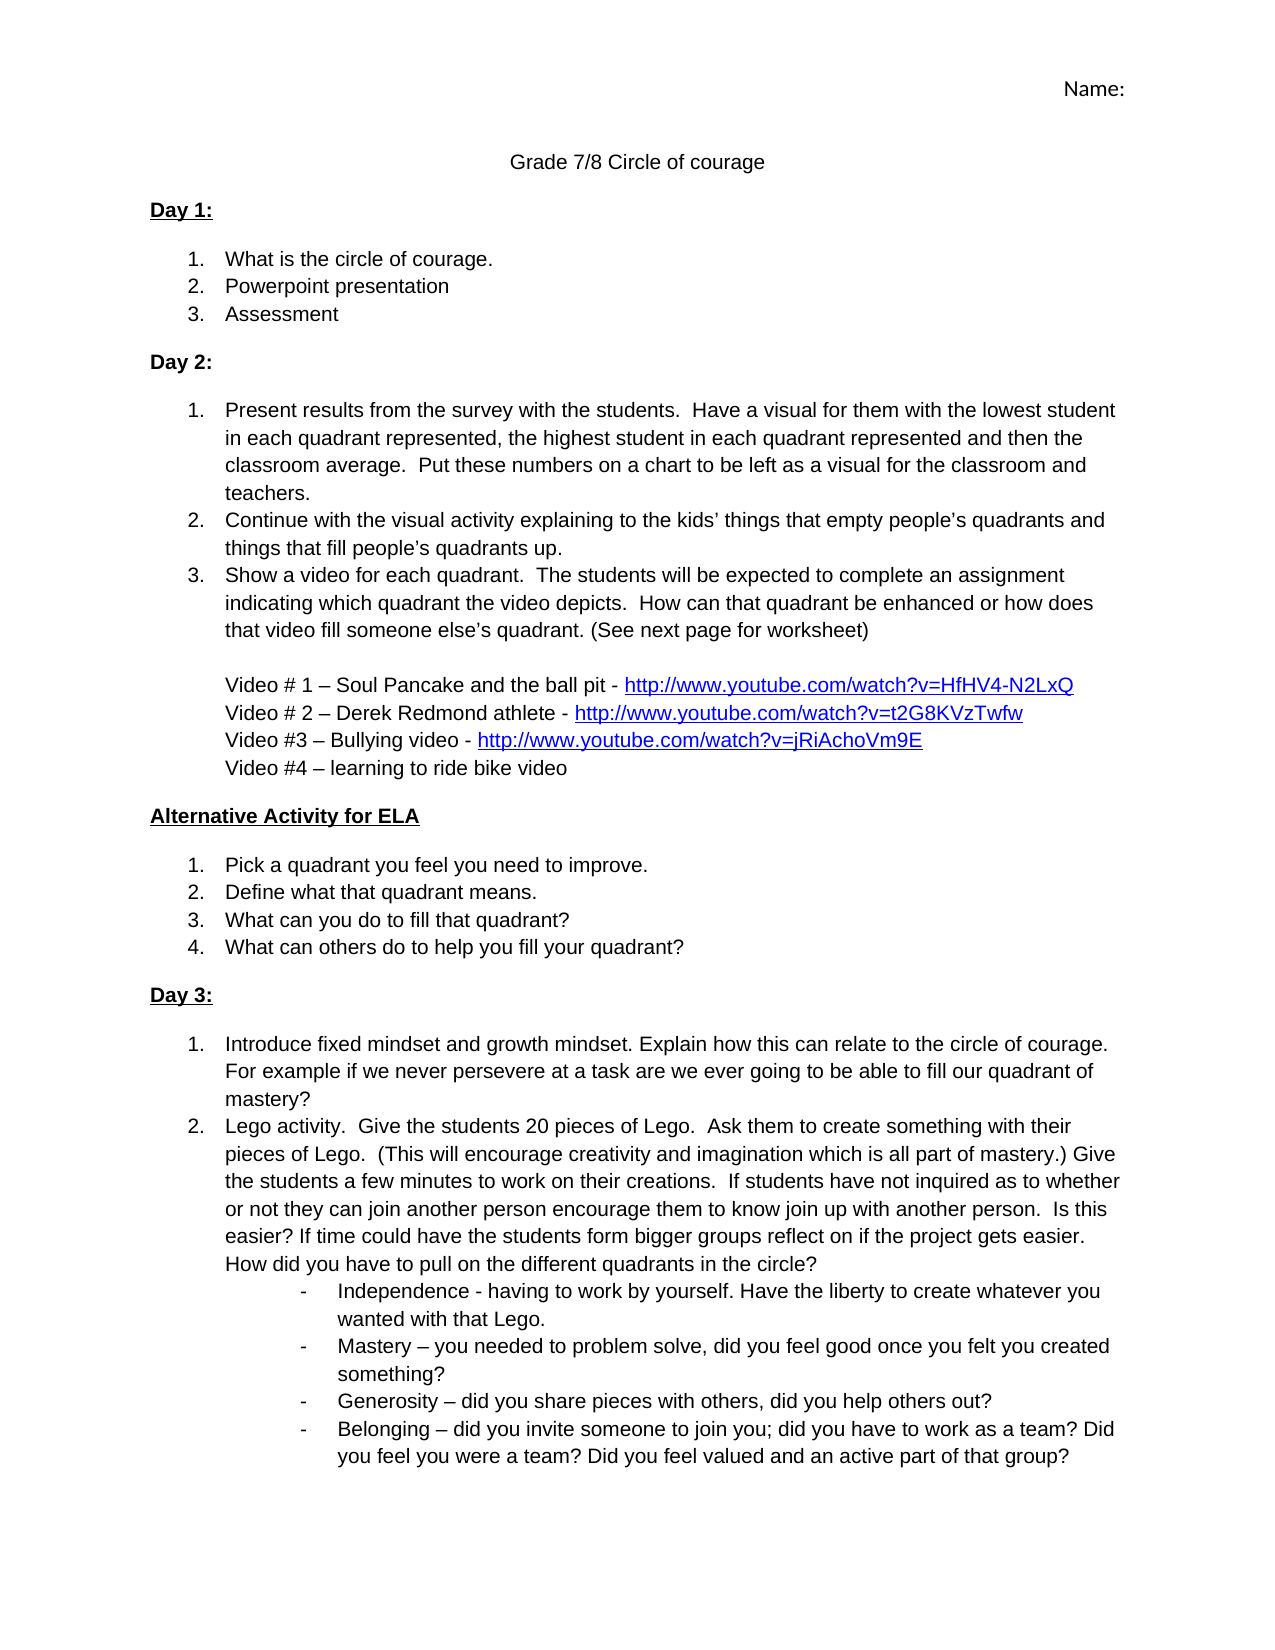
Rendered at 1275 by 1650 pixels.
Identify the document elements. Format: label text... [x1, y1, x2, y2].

list Pick a quadrant you feel you need to improve. [187, 852, 1125, 876]
text Day 1: [150, 198, 1125, 222]
list Belonging – did you invite someone to join you; did you have to work as a team? Did you feel you were a team? Did you feel valued and an active part of that group? [300, 1417, 1125, 1468]
list What is the circle of courage. [187, 247, 1125, 271]
list What can you do to fill that quadrant? [187, 907, 1125, 931]
list Video # 1 – Soul Pancake and the ball pit - http://www.youtube.com/watch?v=HfHV4-N2LxQ [225, 673, 1125, 697]
text Day 3: [150, 983, 1125, 1007]
list Video # 2 – Derek Redmond athlete - http://www.youtube.com/watch?v=t2G8KVzTwfw [225, 701, 1125, 725]
list Lego activity. Give the students 20 pieces of Lego. Ask them to create something with their pieces of Lego. (This will encourage creativity and imagination which is all part of mastery.) Give the students a few minutes to work on their creations. If students have not inquired as to whether or not they can join another person encourage them to know join up with another person. Is this easier? If time could have the students form bigger groups reflect on if the project gets easier. How did you have to pull on the different quadrants in the circle? [187, 1114, 1125, 1276]
text Grade 7/8 Circle of courage [150, 150, 1125, 174]
list Assessment [187, 302, 1125, 326]
list Video #3 – Bullying video - http://www.youtube.com/watch?v=jRiAchoVm9E [225, 728, 1125, 752]
list Generosity – did you share pieces with others, did you help others out? [300, 1389, 1125, 1413]
list What can others do to help you fill your quadrant? [187, 935, 1125, 959]
list Continue with the visual activity explaining to the kids’ things that empty people’s quadrants and things that fill people’s quadrants up. [187, 508, 1125, 560]
list Define what that quadrant means. [187, 880, 1125, 904]
text Alternative Activity for ELA [150, 804, 1125, 828]
list Show a video for each quadrant. The students will be expected to complete an assignment indicating which quadrant the video depicts. How can that quadrant be enhanced or how does that video fill someone else’s quadrant. (See next page for worksheet) [187, 563, 1125, 642]
list Mastery – you needed to problem solve, did you feel good once you felt you created something? [300, 1334, 1125, 1386]
list Independence - having to work by yourself. Have the liberty to create whatever you wanted with that Lego. [300, 1279, 1125, 1331]
list Present results from the survey with the students. Have a visual for them with the lowest student in each quadrant represented, the highest student in each quadrant represented and then the classroom average. Put these numbers on a chart to be left as a visual for the classroom and teachers. [187, 398, 1125, 505]
text Day 2: [150, 350, 1125, 374]
list Video #4 – learning to ride bike video [225, 756, 1125, 780]
list Powerpoint presentation [187, 274, 1125, 298]
list Introduce fixed mindset and growth mindset. Explain how this can relate to the circle of courage. For example if we never persevere at a task are we ever going to be able to fill our quadrant of mastery? [187, 1032, 1125, 1111]
